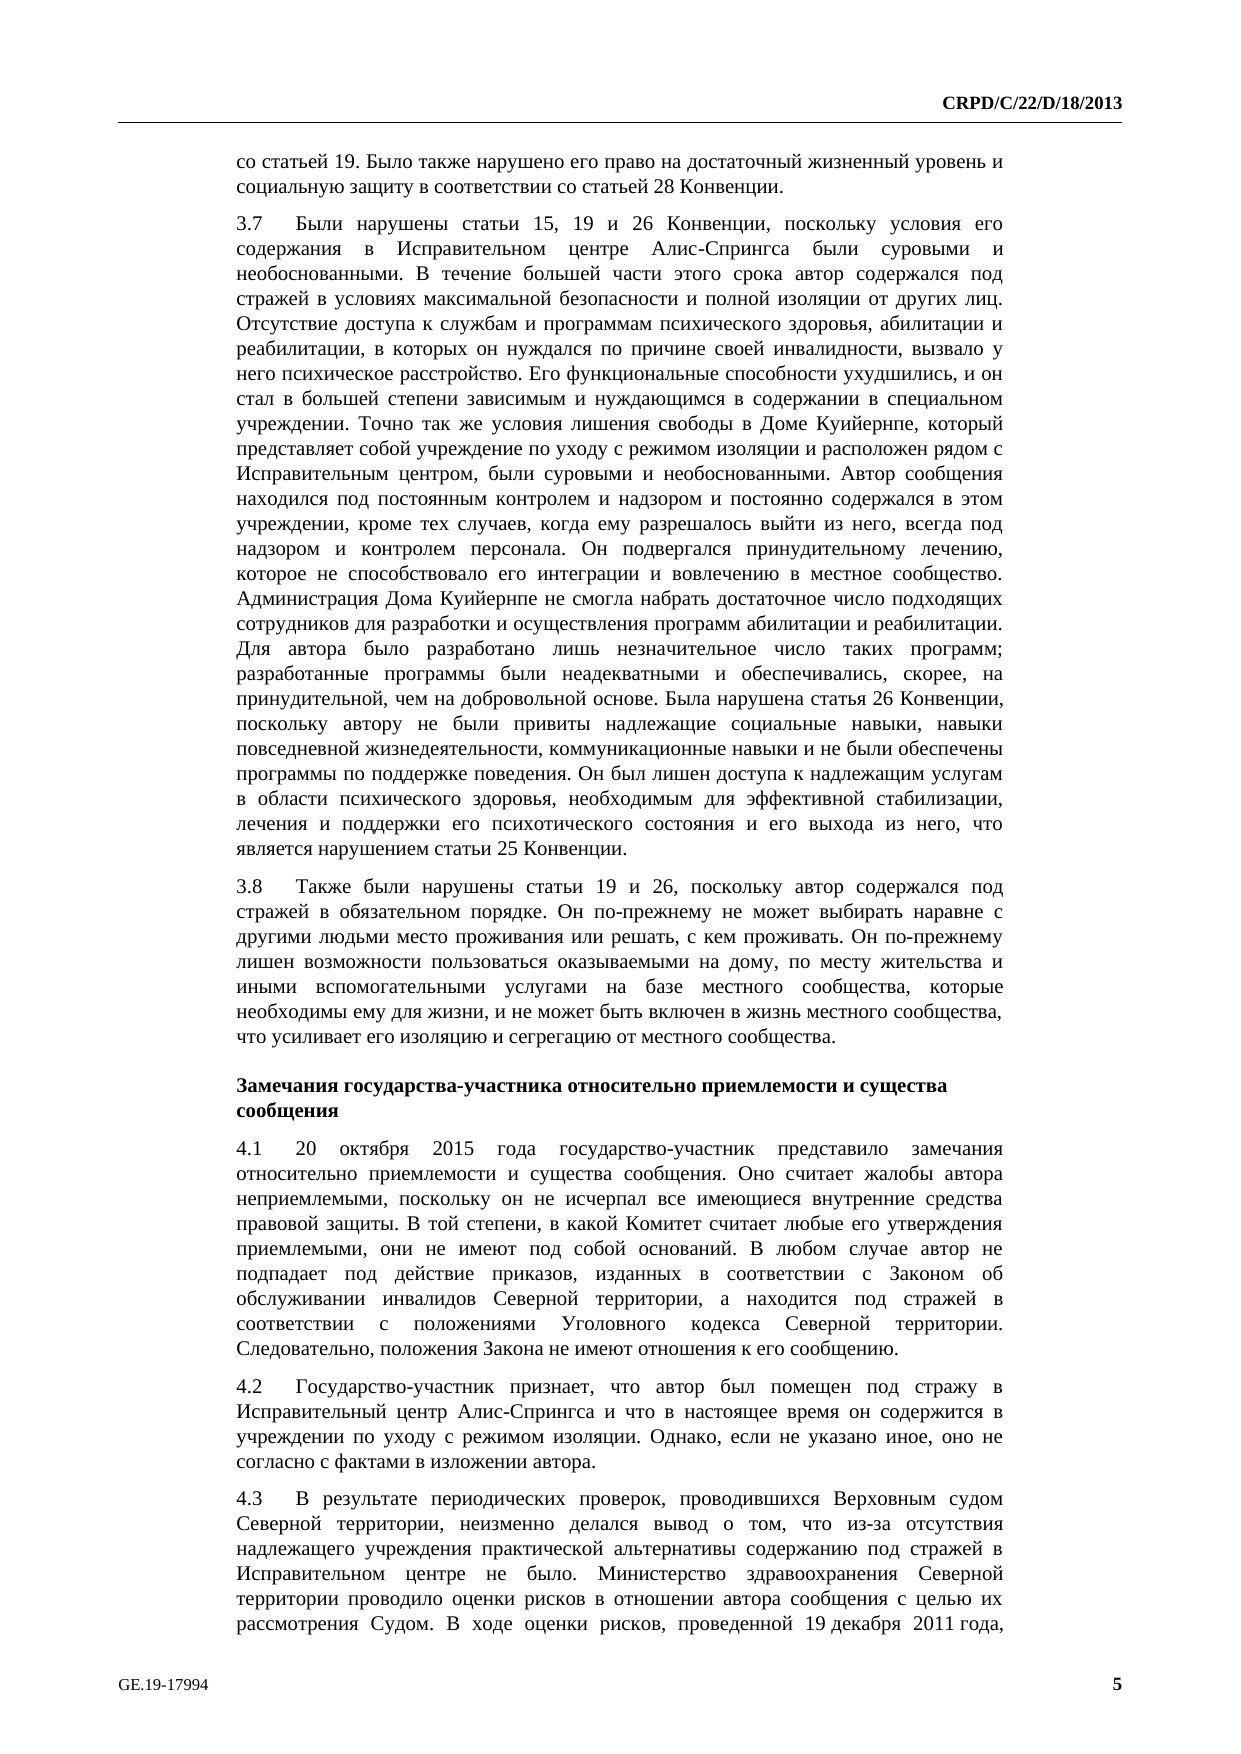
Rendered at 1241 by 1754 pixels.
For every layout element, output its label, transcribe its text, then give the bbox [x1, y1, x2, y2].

text 4.1 20 октября 2015 года государство-участник представило замечания относительно приемлемости и существа сообщения. Оно считает жалобы автора неприемлемыми, поскольку он не исчерпал все имеющиеся внутренние средства правовой защиты. В той степени, в какой Комитет считает любые его утверждения приемлемыми, они не имеют под собой оснований. В любом случае автор не подпадает под действие приказов, изданных в соответствии с Законом об обслуживании инвалидов Северной территории, а находится под стражей в соответствии с положениями Уголовного кодекса Северной территории. Следовательно, положения Закона не имеют отношения к его сообщению. [236, 1135, 1004, 1360]
text 3.7 Были нарушены статьи 15, 19 и 26 Конвенции, поскольку условия его содержания в Исправительном центре Алис-Спрингса были суровыми и необоснованными. В течение большей части этого срока автор содержался под стражей в условиях максимальной безопасности и полной изоляции от других лиц. Отсутствие доступа к службам и программам психического здоровья, абилитации и реабилитации, в которых он нуждался по причине своей инвалидности, вызвало у него психическое расстройство. Его функциональные способности ухудшились, и он стал в большей степени зависимым и нуждающимся в содержании в специальном учреждении. Точно так же условия лишения свободы в Доме Куийернпе, который представляет собой учреждение по уходу с режимом изоляции и расположен рядом с Исправительным центром, были суровыми и необоснованными. Автор сообщения находился под постоянным контролем и надзором и постоянно содержался в этом учреждении, кроме тех случаев, когда ему разрешалось выйти из него, всегда под надзором и контролем персонала. Он подвергался принудительному лечению, которое не способствовало его интеграции и вовлечению в местное сообщество. Администрация Дома Куийернпе не смогла набрать достаточное число подходящих сотрудников для разработки и осуществления программ абилитации и реабилитации. Для автора было разработано лишь незначительное число таких программ; разработанные программы были неадекватными и обеспечивались, скорее, на принудительной, чем на добровольной основе. Была нарушена статья 26 Конвенции, поскольку автору не были привиты надлежащие социальные навыки, навыки повседневной жизнедеятельности, коммуникационные навыки и не были обеспечены программы по поддержке поведения. Он был лишен доступа к надлежащим услугам в области психического здоровья, необходимым для эффективной стабилизации, лечения и поддержки его психотического состояния и его выхода из него, что является нарушением статьи 25 Конвенции. [236, 210, 1004, 860]
text Замечания государства-участника относительно приемлемости и существа сообщения [118, 1073, 1004, 1123]
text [236, 148, 1004, 198]
text 3.8 Также были нарушены статьи 19 и 26, поскольку автор содержался под стражей в обязательном порядке. Он по-прежнему не может выбирать наравне с другими людьми место проживания или решать, с кем проживать. Он по-прежнему лишен возможности пользоваться оказываемыми на дому, по месту жительства и иными вспомогательными услугами на базе местного сообщества, которые необходимы ему для жизни, и не может быть включен в жизнь местного сообщества, что усиливает его изоляцию и сегрегацию от местного сообщества. [236, 873, 1004, 1048]
text 4.2 Государство-участник признает, что автор был помещен под стражу в Исправительный центр Алис-Спрингса и что в настоящее время он содержится в учреждении по уходу с режимом изоляции. Однако, если не указано иное, оно не согласно с фактами в изложении автора. [236, 1373, 1004, 1473]
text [236, 1485, 1004, 1635]
